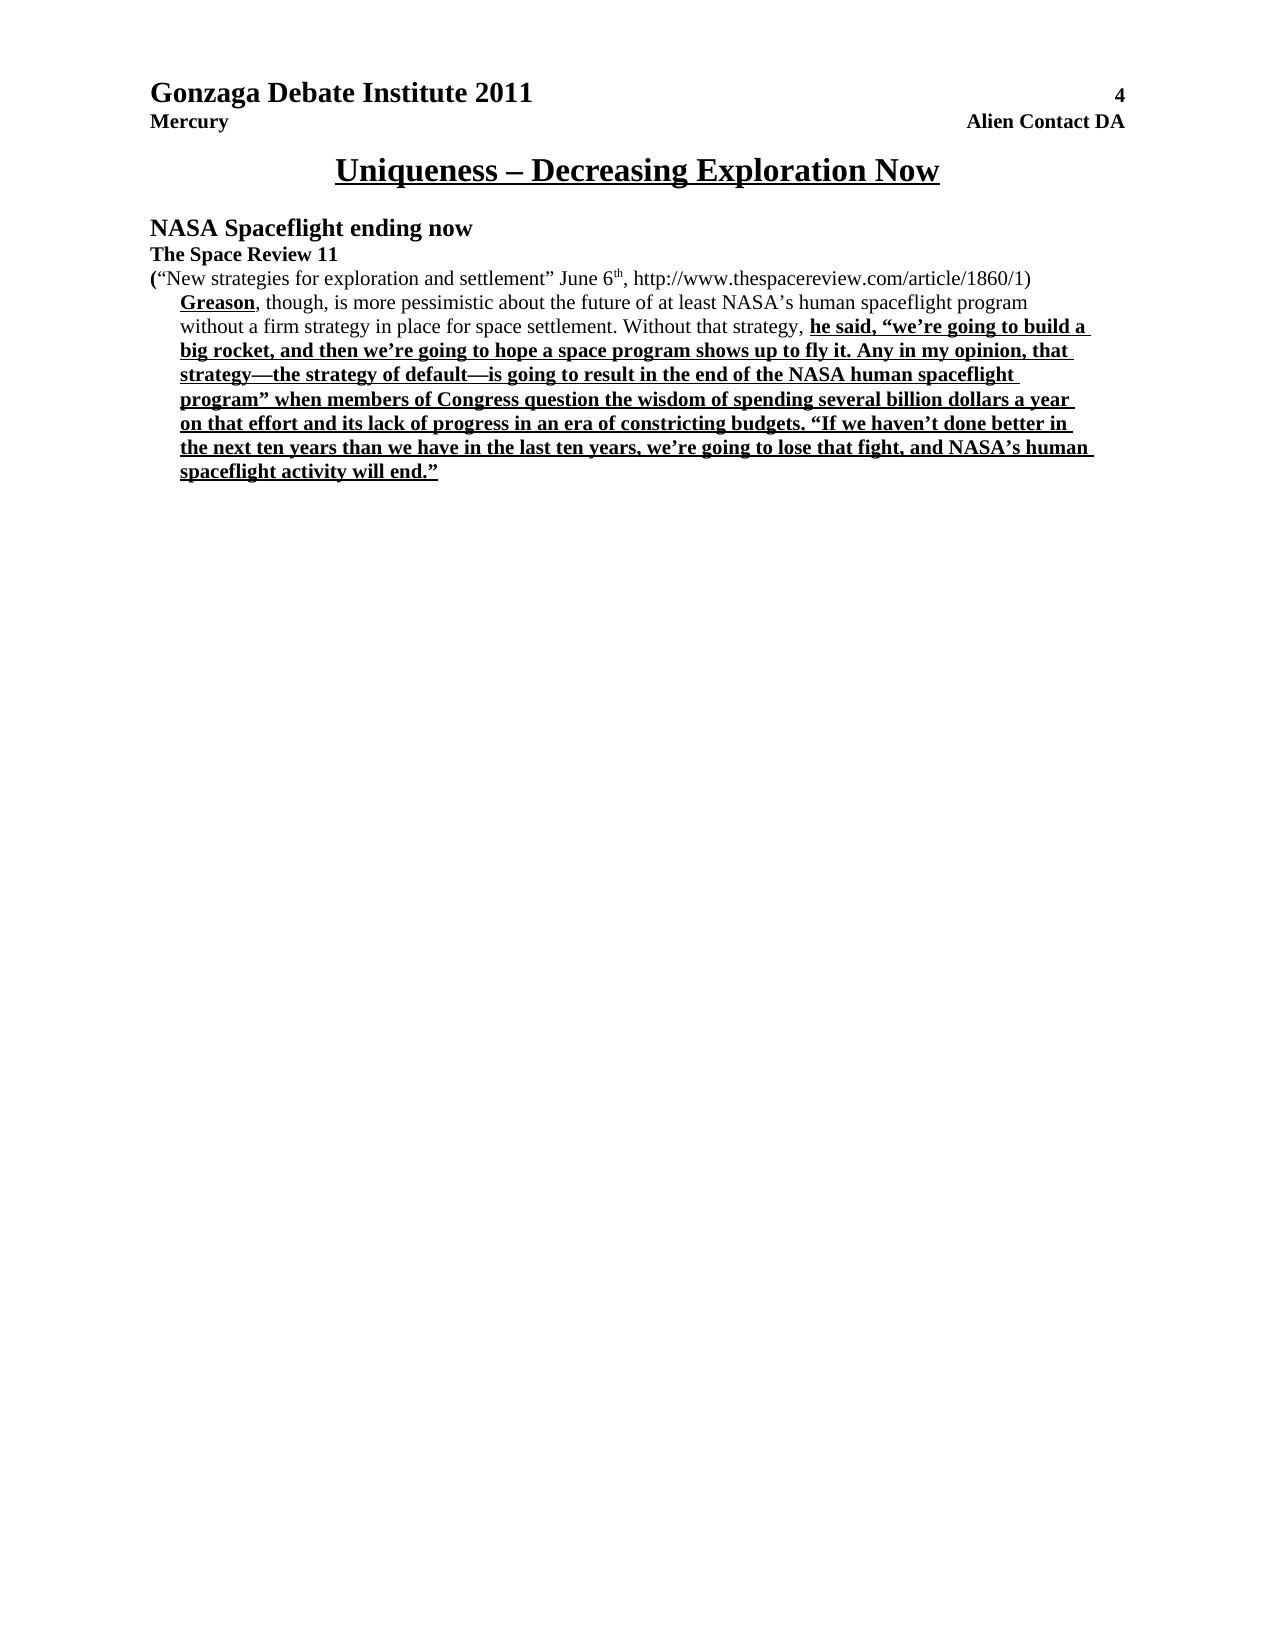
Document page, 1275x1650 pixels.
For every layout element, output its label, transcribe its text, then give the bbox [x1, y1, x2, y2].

text (“New strategies for exploration and settlement” June 6th, http://www.thespacereview.com/article/1860/1) [150, 266, 1125, 290]
title Uniqueness – Decreasing Exploration Now [150, 150, 1125, 188]
text The Space Review 11 [150, 242, 1125, 266]
text Greason, though, is more pessimistic about the future of at least NASA’s human spaceflight program without a firm strategy in place for space settlement. Without that strategy, he said, “we’re going to build a big rocket, and then we’re going to hope a space program shows up to fly it. Any in my opinion, that strategy—the strategy of default—is going to result in the end of the NASA human spaceflight program” when members of Congress question the wisdom of spending several billion dollars a year on that effort and its lack of progress in an era of constricting budgets. “If we haven’t done better in the next ten years than we have in the last ten years, we’re going to lose that fight, and NASA’s human spaceflight activity will end.” [180, 290, 1095, 483]
text NASA Spaceflight ending now [150, 213, 1125, 242]
